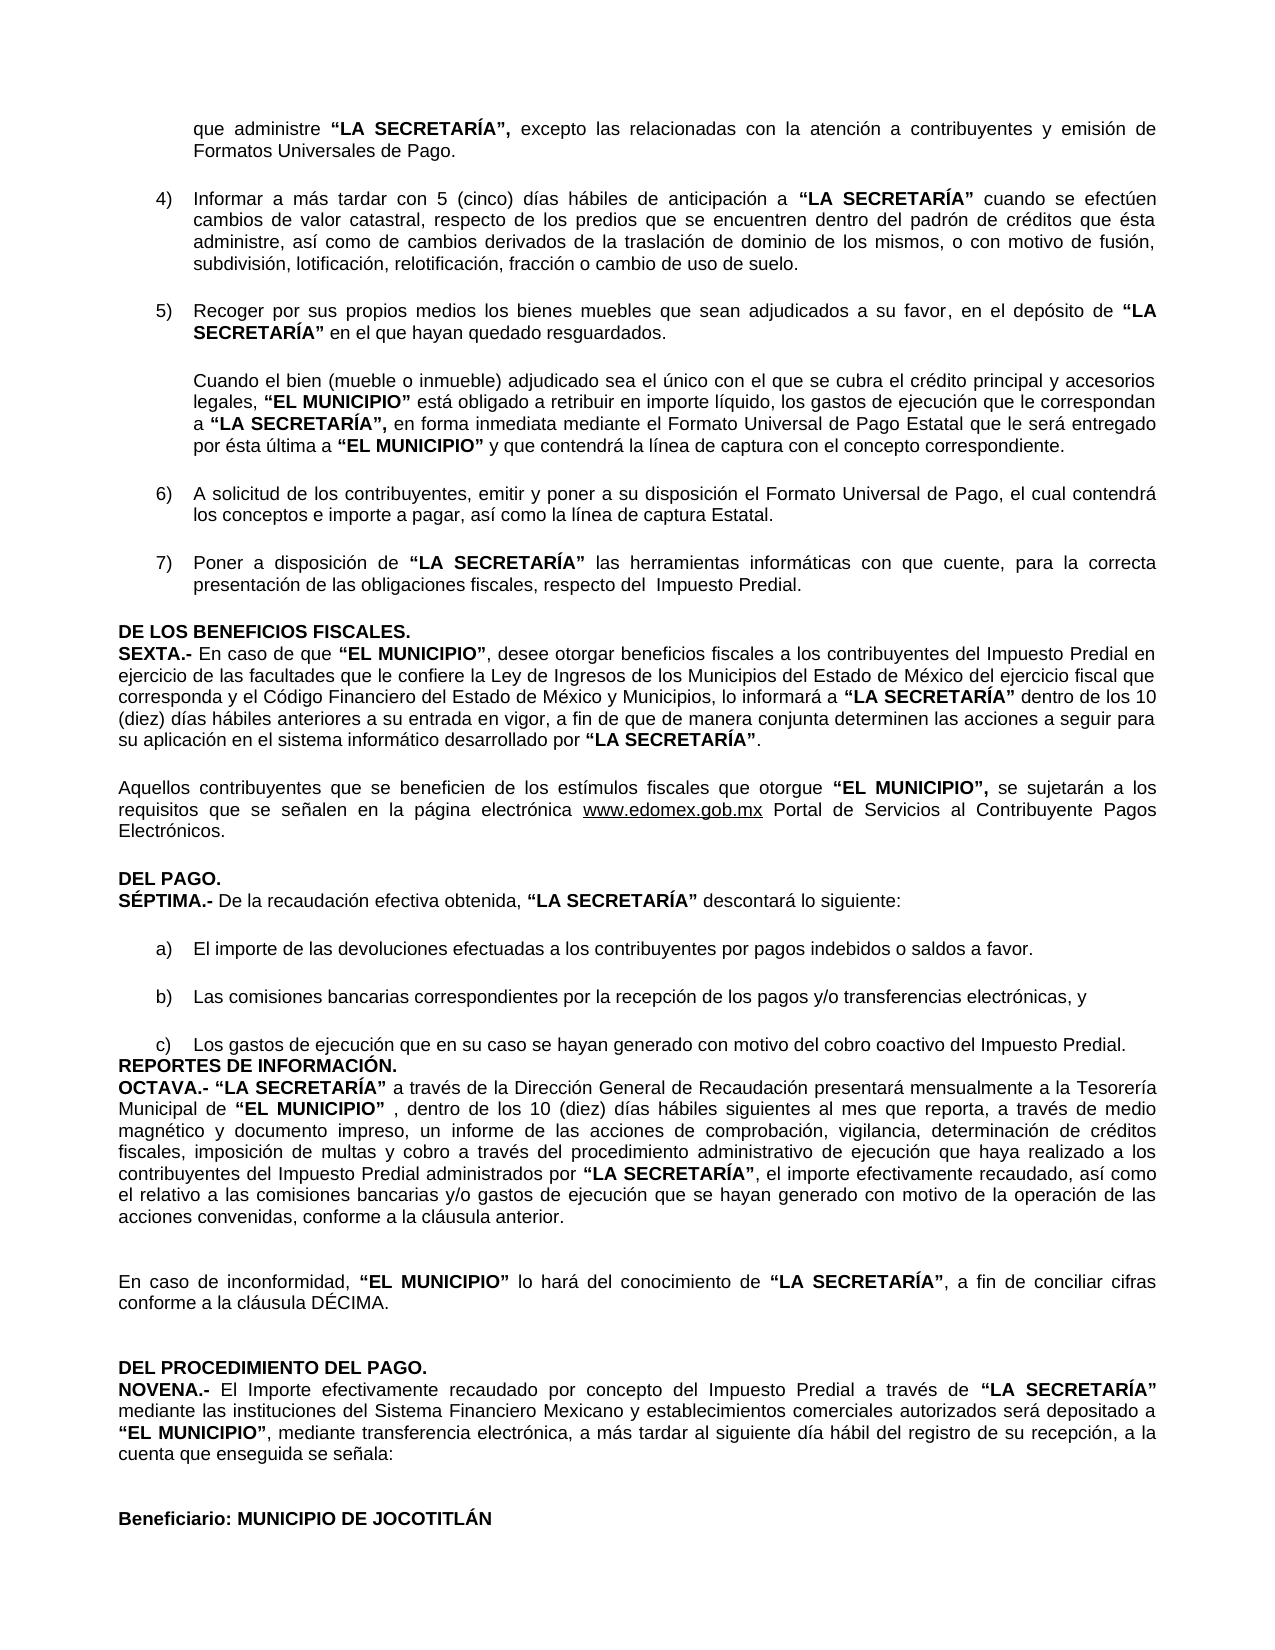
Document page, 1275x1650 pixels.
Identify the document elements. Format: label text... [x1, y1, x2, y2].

text Beneficiario: MUNICIPIO DE JOCOTITLÁN [118, 1508, 1157, 1529]
list El importe de las devoluciones efectuadas a los contribuyentes por pagos indebidos o saldos a favor. [156, 937, 1157, 959]
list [156, 118, 1157, 161]
text DEL PAGO. [118, 868, 1157, 889]
text DEL PROCEDIMIENTO DEL PAGO. [118, 1357, 1157, 1378]
text Aquellos contribuyentes que se beneficien de los estímulos fiscales que otorgue “EL MUNICIPIO”, se sujetarán a los requisitos que se señalen en la página electrónica www.edomex.gob.mx Portal de Servicios al Contribuyente Pagos Electrónicos. [118, 777, 1157, 842]
text DE LOS BENEFICIOS FISCALES. [118, 621, 1157, 643]
list Los gastos de ejecución que en su caso se hayan generado con motivo del cobro coactivo del Impuesto Predial. [156, 1033, 1157, 1055]
list Recoger por sus propios medios los bienes muebles que sean adjudicados a su favor, en el depósito de “” en el que hayan quedado resguardados. [156, 300, 1157, 343]
list SÉPTIMA.- De la recaudación efectiva obtenida, “” descontará lo siguiente: [118, 889, 1157, 911]
text NOVENA.- El Importe efectivamente recaudado por concepto del Impuesto Predial a través de “” mediante las instituciones del Sistema Financiero Mexicano y establecimientos comerciales autorizados será depositado a “EL MUNICIPIO”, mediante transferencia electrónica, a más tardar al siguiente día hábil del registro de su recepción, a la cuenta que enseguida se señala: [118, 1378, 1157, 1464]
list Informar a más tardar con 5 (cinco) días hábiles de anticipación a “” cuando se efectúen cambios de valor catastral, respecto de los predios que se encuentren dentro del padrón de créditos que ésta administre, así como de cambios derivados de la traslación de dominio de los mismos, o con motivo de fusión, subdivisión, lotificación, relotificación, fracción o cambio de uso de suelo. [156, 188, 1157, 274]
list Poner a disposición de “” las herramientas informáticas con que cuente, para la correcta presentación de las obligaciones fiscales, respecto del Impuesto Predial. [156, 552, 1157, 595]
text SEXTA.- En caso de que “EL MUNICIPIO”, desee otorgar beneficios fiscales a los contribuyentes del Impuesto Predial en ejercicio de las facultades que le confiere de Ingresos de los Municipios del Estado de México del ejercicio fiscal que corresponda y el Código Financiero del Estado de México y Municipios, lo informará a “” dentro de los 10 (diez) días hábiles anteriores a su entrada en vigor, a fin de que de manera conjunta determinen las acciones a seguir para su aplicación en el sistema informático desarrollado por “”. [118, 643, 1157, 751]
text REPORTES DE INFORMACIÓN. [118, 1055, 1157, 1076]
list A solicitud de los contribuyentes, emitir y poner a su disposición el Formato Universal de Pago, el cual contendrá los conceptos e importe a pagar, así como la línea de captura Estatal. [156, 482, 1157, 525]
list Las comisiones bancarias correspondientes por la recepción de los pagos y/o transferencias electrónicas, y [156, 985, 1157, 1007]
text En caso de inconformidad, “EL MUNICIPIO” lo hará del conocimiento de “”, a fin de conciliar cifras conforme a [118, 1271, 1157, 1314]
text OCTAVA.- “” a través de de Recaudación presentará mensualmente a de “EL MUNICIPIO” , dentro de los 10 (diez) días hábiles siguientes al mes que reporta, a través de medio magnético y documento impreso, un informe de las acciones de comprobación, vigilancia, determinación de créditos fiscales, imposición de multas y cobro a través del procedimiento administrativo de ejecución que haya realizado a los contribuyentes del Impuesto Predial administrados por “”, el importe efectivamente recaudado, así como el relativo a las comisiones bancarias y/o gastos de ejecución que se hayan generado con motivo de la operación de las acciones convenidas, conforme a la cláusula anterior. [118, 1076, 1157, 1227]
text Cuando el bien (mueble o inmueble) adjudicado sea el único con el que se cubra el crédito principal y accesorios legales, “EL MUNICIPIO” está obligado a retribuir en importe líquido, los gastos de ejecución que le correspondan a “”, en forma inmediata mediante el Formato Universal de Pago Estatal que le será entregado por ésta última a “EL MUNICIPIO” y que contendrá la línea de captura con el concepto correspondiente. [193, 370, 1157, 456]
